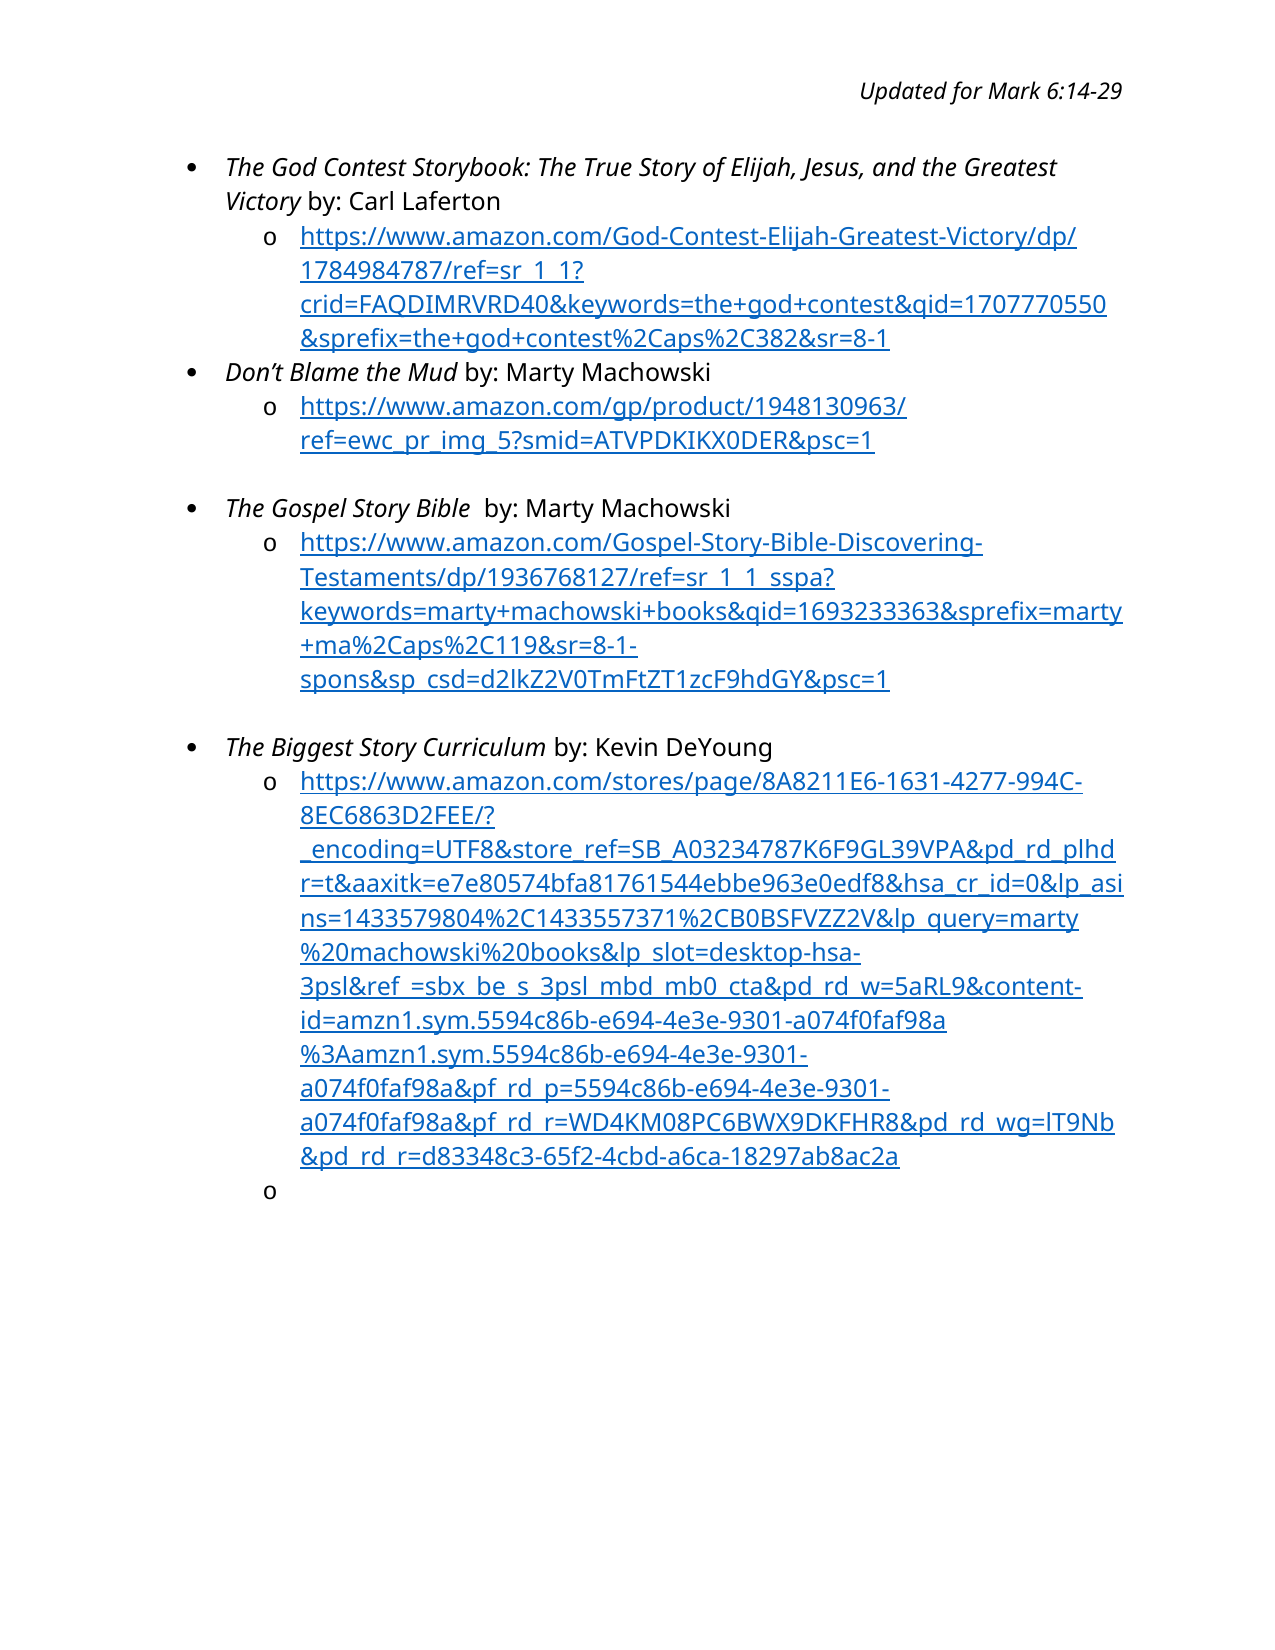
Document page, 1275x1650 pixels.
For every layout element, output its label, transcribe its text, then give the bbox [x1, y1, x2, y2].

list Don’t Blame the Mud by: Marty Machowski [187, 354, 1125, 389]
list https://www.amazon.com/God-Contest-Elijah-Greatest-Victory/dp/1784984787/ref=sr_1_1?crid=FAQDIMRVRD40&keywords=the+god+contest&qid=1707770550&sprefix=the+god+contest%2Caps%2C382&sr=8-1 [262, 218, 1125, 354]
list https://www.amazon.com/gp/product/1948130963/ref=ewc_pr_img_5?smid=ATVPDKIKX0DER&psc=1 [262, 389, 1125, 457]
list The Gospel Story Bible by: Marty Machowski [187, 491, 1125, 525]
list https://www.amazon.com/Gospel-Story-Bible-Discovering-Testaments/dp/1936768127/ref=sr_1_1_sspa?keywords=marty+machowski+books&qid=1693233363&sprefix=marty+ma%2Caps%2C119&sr=8-1-spons&sp_csd=d2lkZ2V0TmFtZT1zcF9hdGY&psc=1 [262, 525, 1125, 696]
list The Biggest Story Curriculum by: Kevin DeYoung [187, 730, 1125, 764]
list https://www.amazon.com/stores/page/8A8211E6-1631-4277-994C-8EC6863D2FEE/?_encoding=UTF8&store_ref=SB_A03234787K6F9GL39VPA&pd_rd_plhdr=t&aaxitk=e7e80574bfa81761544ebbe963e0edf8&hsa_cr_id=0&lp_asins=1433579804%2C1433557371%2CB0BSFVZZ2V&lp_query=marty%20machowski%20books&lp_slot=desktop-hsa-3psl&ref_=sbx_be_s_3psl_mbd_mb0_cta&pd_rd_w=5aRL9&content-id=amzn1.sym.5594c86b-e694-4e3e-9301-a074f0faf98a%3Aamzn1.sym.5594c86b-e694-4e3e-9301-a074f0faf98a&pf_rd_p=5594c86b-e694-4e3e-9301-a074f0faf98a&pf_rd_r=WD4KM08PC6BWX9DKFHR8&pd_rd_wg=lT9Nb&pd_rd_r=d83348c3-65f2-4cbd-a6ca-18297ab8ac2a [262, 764, 1125, 1173]
list The God Contest Storybook: The True Story of Elijah, Jesus, and the Greatest Victory by: Carl Laferton [187, 150, 1125, 218]
